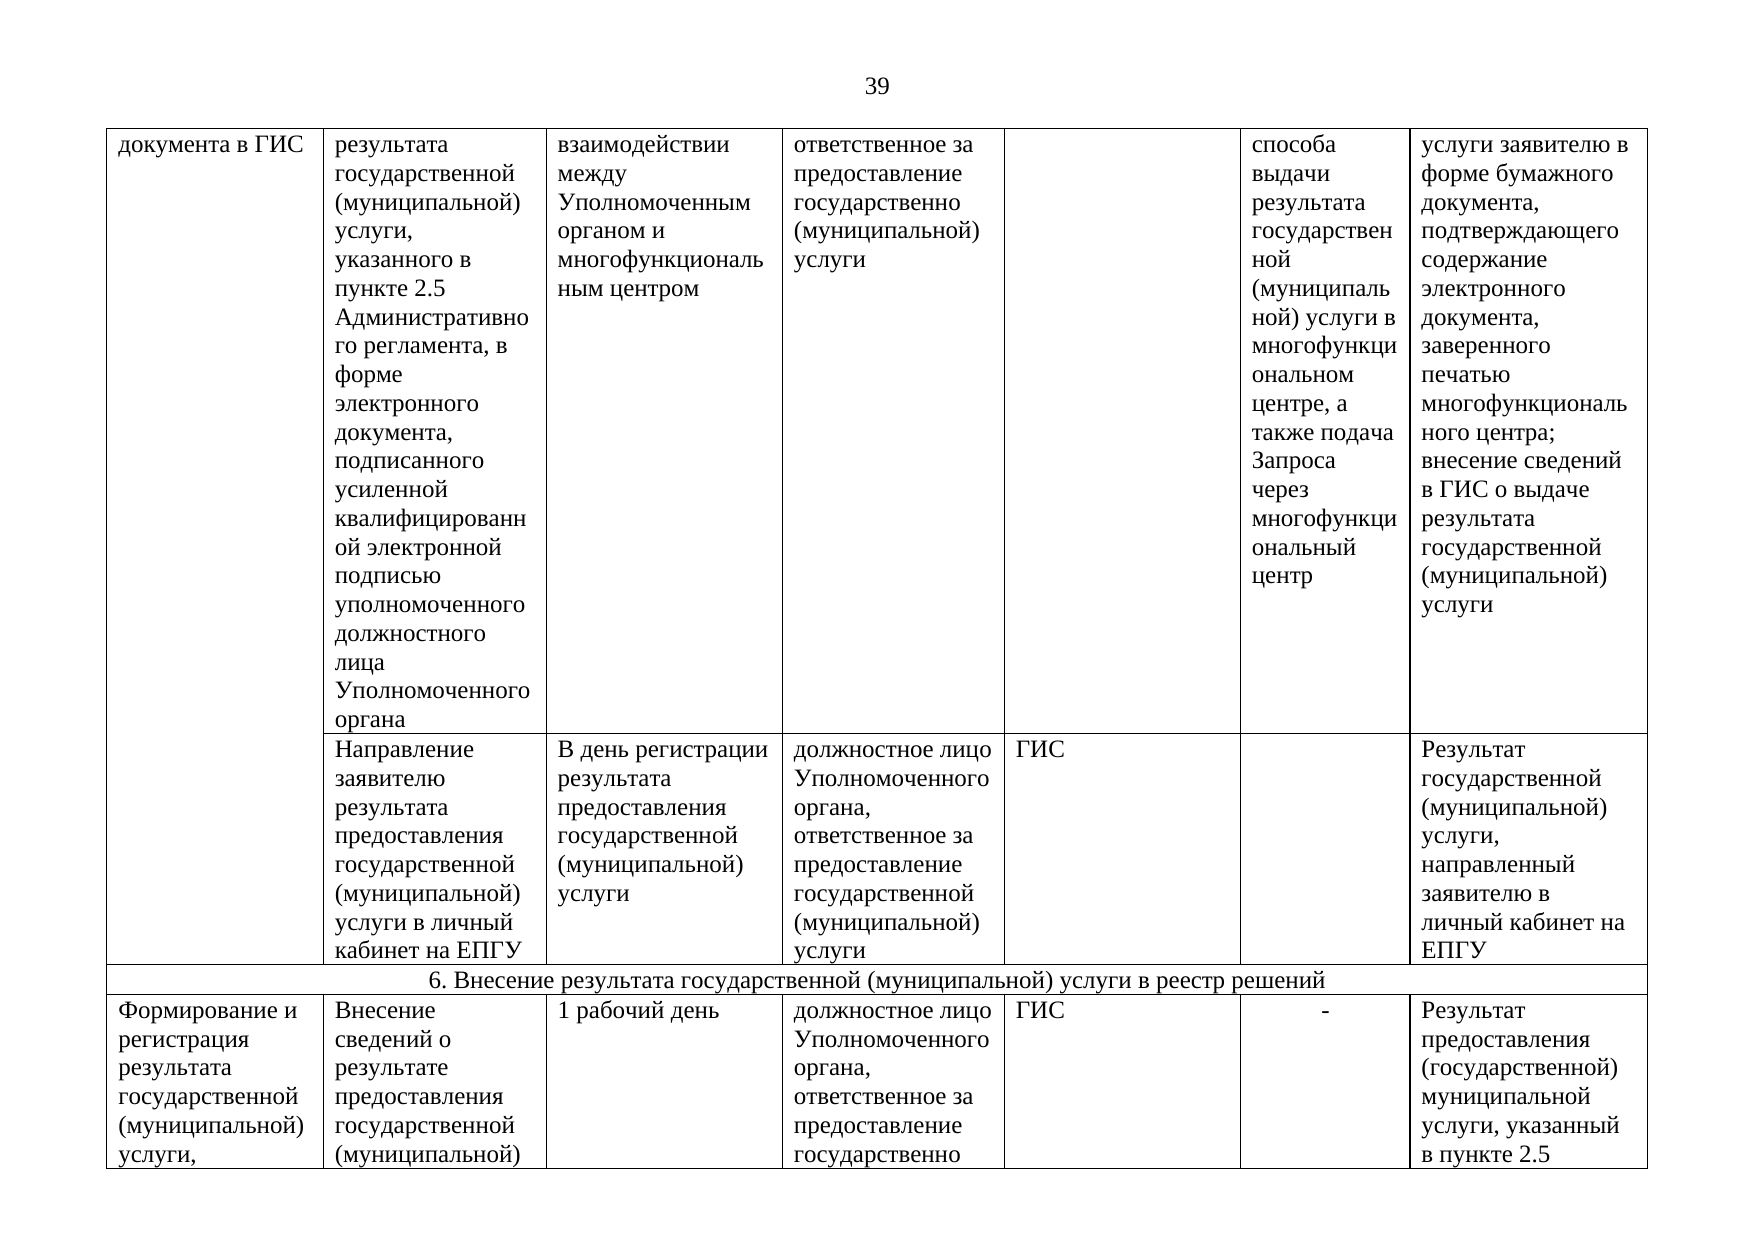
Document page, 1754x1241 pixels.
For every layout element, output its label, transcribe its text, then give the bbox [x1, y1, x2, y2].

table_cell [547, 129, 782, 733]
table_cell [1241, 129, 1409, 733]
table_cell В день регистрации результата предоставления государственной (муниципальной) услуги [547, 734, 782, 964]
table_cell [783, 995, 1004, 1167]
table_cell ГИС [1005, 995, 1240, 1167]
table_cell ГИС [1005, 734, 1240, 964]
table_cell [107, 995, 323, 1167]
table_cell - [1241, 995, 1409, 1167]
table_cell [324, 129, 546, 733]
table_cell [1411, 995, 1647, 1167]
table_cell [1005, 129, 1240, 733]
table_cell [1241, 734, 1409, 964]
table_cell Результат государственной (муниципальной) услуги, направленный заявителю в личный кабинет на ЕПГУ [1411, 734, 1647, 964]
table_cell 1 рабочий день [547, 995, 782, 1167]
table_cell 6. Внесение результата государственной (муниципальной) услуги в реестр решений [107, 965, 1647, 994]
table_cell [783, 129, 1004, 733]
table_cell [1411, 129, 1647, 733]
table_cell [324, 995, 546, 1167]
table_cell Направление заявителю результата предоставления государственной (муниципальной) услуги в личный кабинет на ЕПГУ [324, 734, 546, 964]
table_cell должностное лицо Уполномоченного органа, ответственное за предоставление государственной (муниципальной) услуги [783, 734, 1004, 964]
